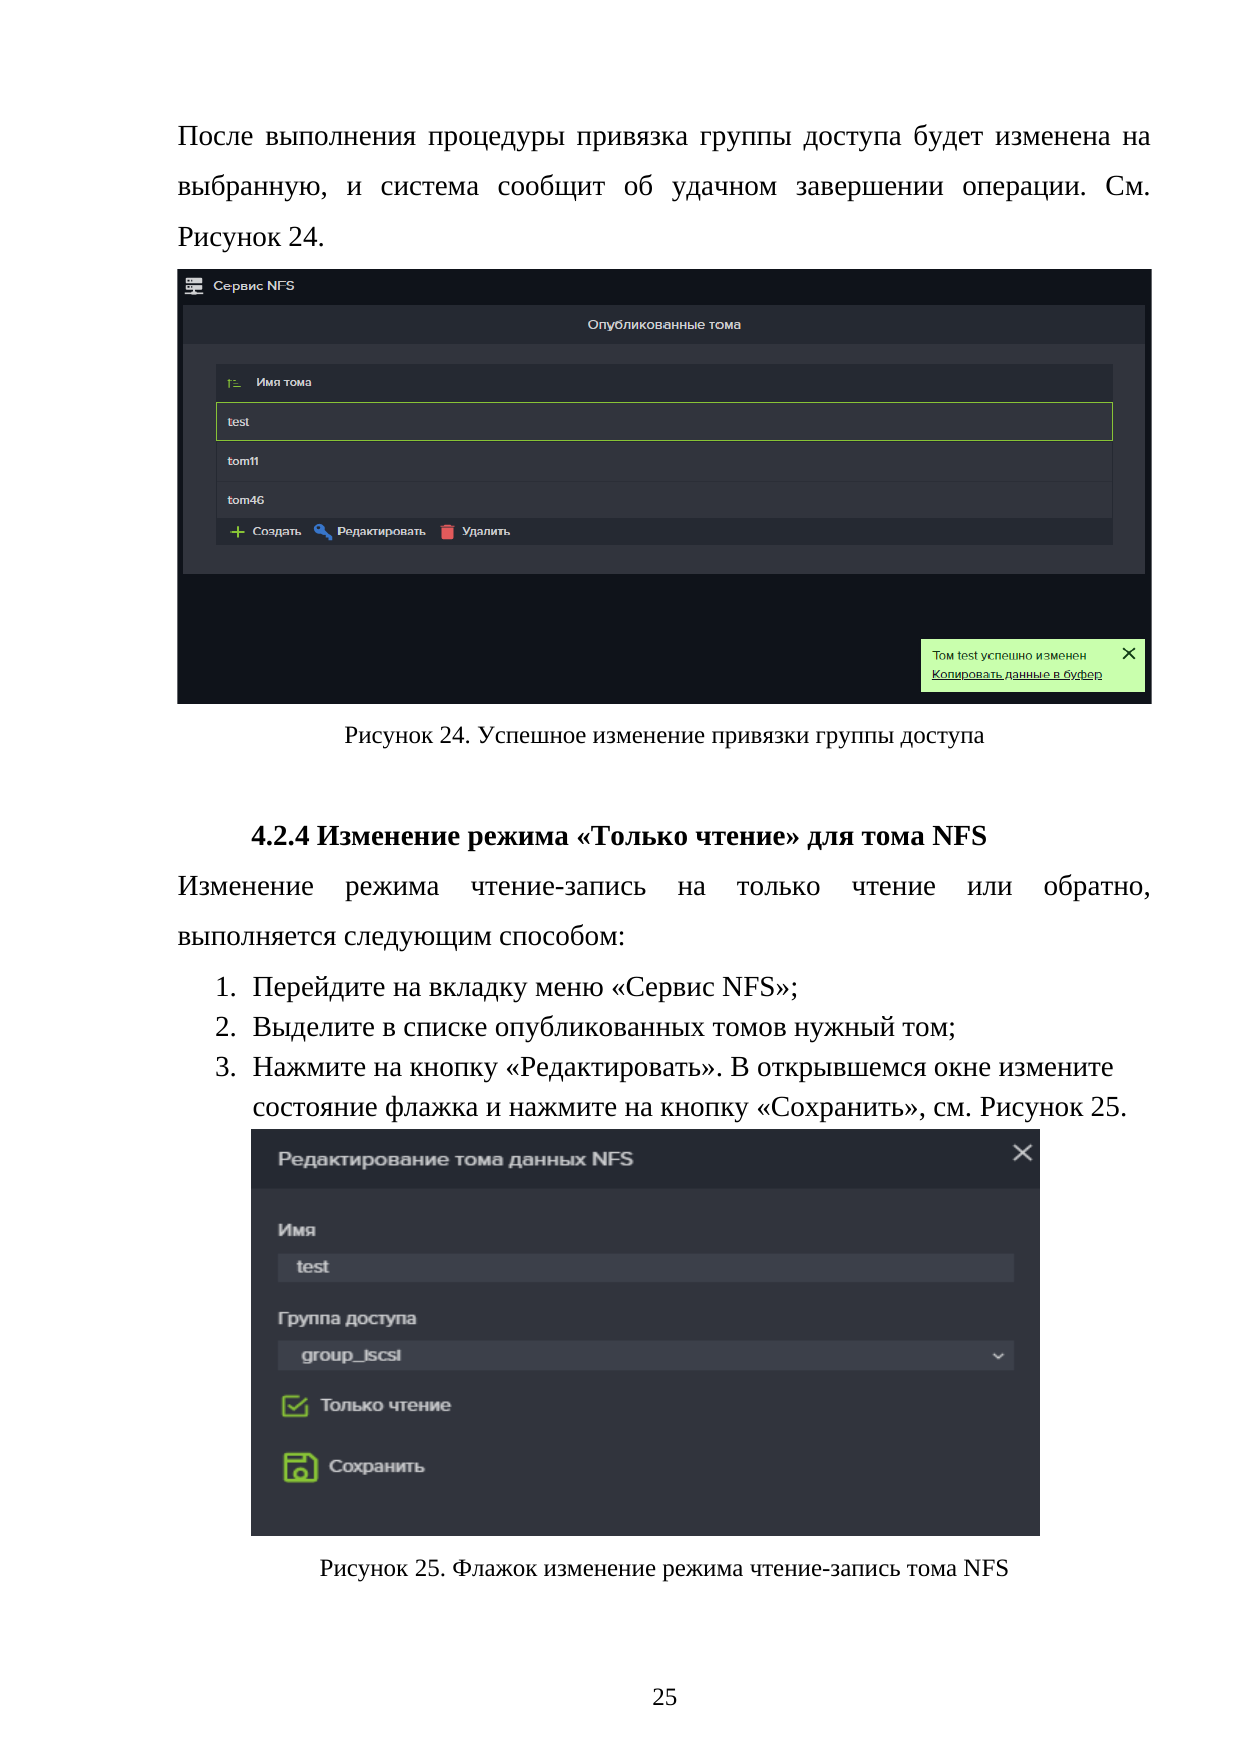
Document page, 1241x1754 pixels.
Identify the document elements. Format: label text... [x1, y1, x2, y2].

text Рисунок 25. Флажок изменение режима чтение-запись тома NFS [177, 1553, 1152, 1581]
list Перейдите на вкладку меню «Сервис NFS»; [215, 969, 1152, 1002]
list Выделите в списке опубликованных томов нужный том; [215, 1009, 1152, 1042]
picture [177, 269, 1152, 704]
subtitle 4.2.4 Изменение режима «Только чтение» для тома NFS [177, 818, 1152, 851]
picture [251, 1129, 1040, 1536]
text После выполнения процедуры привязка группы доступа будет изменена на выбранную, и система сообщит об удачном завершении операции. См. Рисунок 24. [177, 118, 1152, 252]
text Рисунок 24. Успешное изменение привязки группы доступа [177, 720, 1152, 749]
text Изменение режима чтение-запись на только чтение или обратно, выполняется следующим способом: [177, 868, 1152, 952]
list Нажмите на кнопку «Редактировать». В открывшемся окне измените состояние флажка и нажмите на кнопку «Сохранить», см. Рисунок 25. [215, 1049, 1152, 1123]
